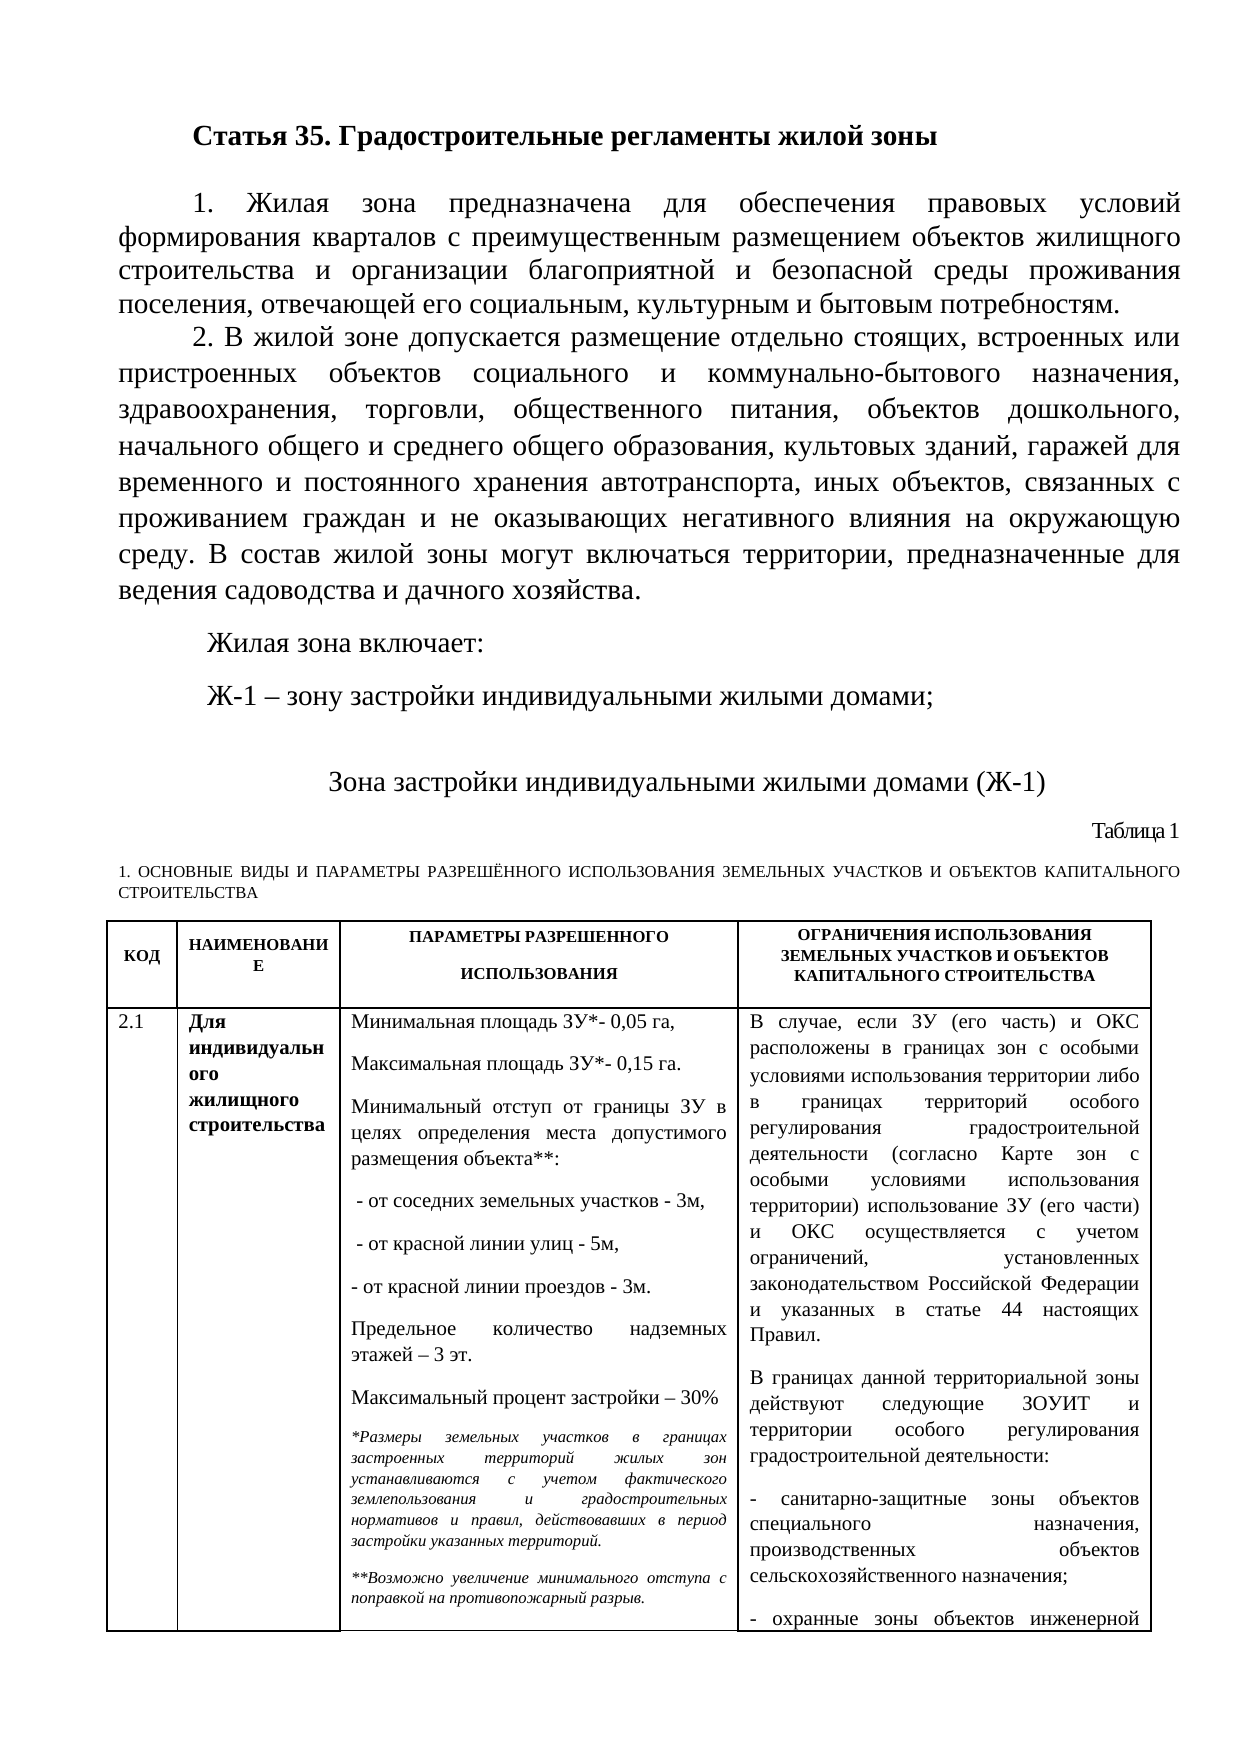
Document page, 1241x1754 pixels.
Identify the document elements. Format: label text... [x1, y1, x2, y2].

table_header КОД [108, 922, 176, 1007]
text Таблица 1 [193, 817, 1181, 843]
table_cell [739, 1009, 1150, 1630]
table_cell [178, 1009, 339, 1630]
text Жилая зона включает: [118, 625, 1181, 659]
text Статья 35. Градостроительные регламенты жилой зоны [118, 118, 1181, 152]
table_cell 2.1 [108, 1009, 177, 1630]
table_header ПАРАМЕТРЫ РАЗРЕШЕННОГО ИСПОЛЬЗОВАНИЯ [341, 922, 737, 1007]
text Зона застройки индивидуальными жилыми домами (Ж-1) [193, 764, 1181, 798]
text 1. ОСНОВНЫЕ ВИДЫ И ПАРАМЕТРЫ РАЗРЕШЁННОГО ИСПОЛЬЗОВАНИЯ ЗЕМЕЛЬНЫХ УЧАСТКОВ И ОБЪЕКТОВ КАПИТАЛЬНОГО СТРОИТЕЛЬСТВА [118, 862, 1181, 902]
text 2. В жилой зоне допускается размещение отдельно стоящих, встроенных или пристроенных объектов социального и коммунально-бытового назначения, здравоохранения, торговли, общественного питания, объектов дошкольного, начального общего и среднего общего образования, культовых зданий, гаражей для временного и постоянного хранения автотранспорта, иных объектов, связанных с проживанием граждан и не оказывающих негативного влияния на окружающую среду. В состав жилой зоны могут включаться территории, предназначенные для ведения садоводства и дачного хозяйства. [118, 319, 1181, 606]
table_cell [341, 1009, 737, 1630]
text Ж-1 – зону застройки индивидуальными жилыми домами; [118, 678, 1181, 712]
table_header НАИМЕНОВАНИЕ [178, 922, 339, 1007]
text 1. Жилая зона предназначена для обеспечения правовых условий формирования кварталов с преимущественным размещением объектов жилищного строительства и организации благоприятной и безопасной среды проживания поселения, отвечающей его социальным, культурным и бытовым потребностям. [118, 185, 1182, 319]
table_header ОГРАНИЧЕНИЯ ИСПОЛЬЗОВАНИЯ ЗЕМЕЛЬНЫХ УЧАСТКОВ И ОБЪЕКТОВ КАПИТАЛЬНОГО СТРОИТЕЛЬСТВА [739, 922, 1150, 1007]
